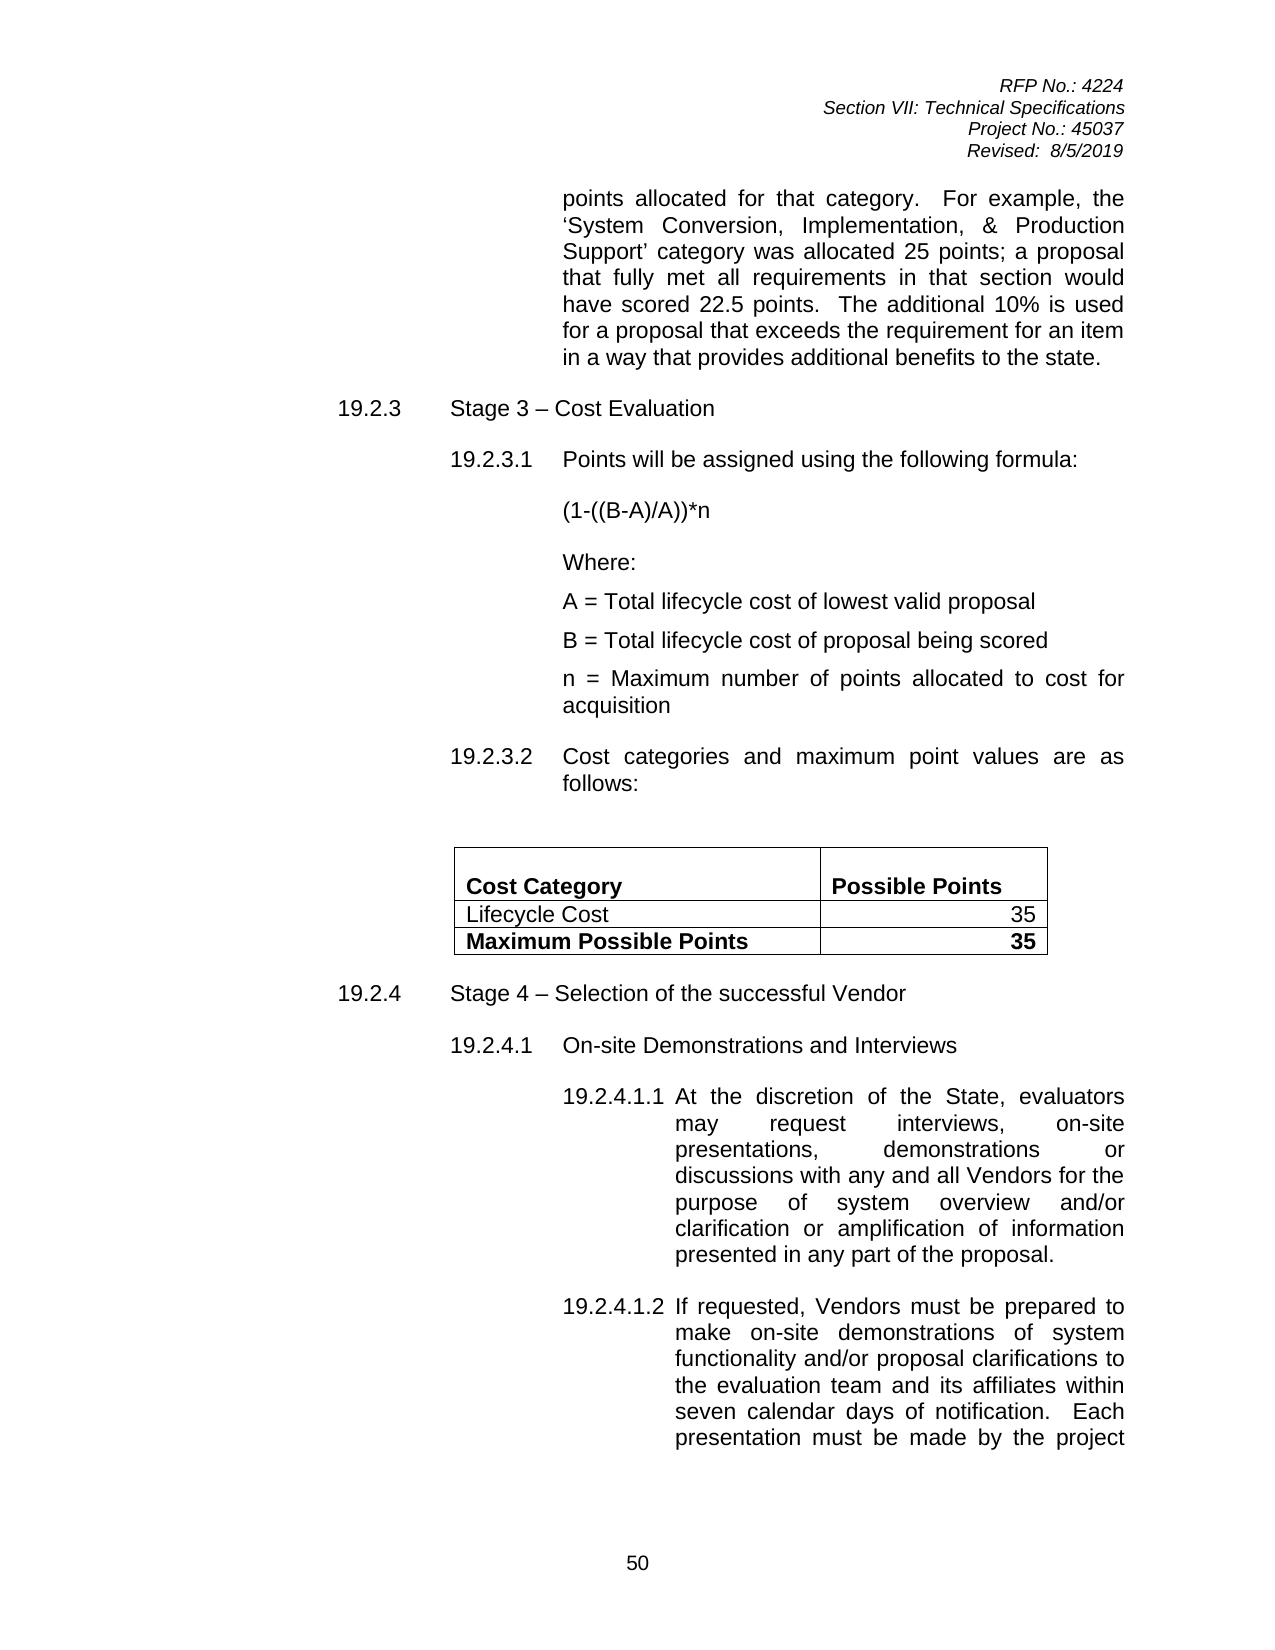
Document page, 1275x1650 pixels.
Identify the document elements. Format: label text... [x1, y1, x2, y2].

table_cell 35 [821, 901, 1047, 927]
list n = Maximum number of points allocated to cost for acquisition [562, 665, 1125, 718]
text Points will be assigned using the following formula: [450, 446, 1125, 472]
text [450, 185, 1125, 370]
table_header Cost Category [455, 848, 820, 899]
text Stage 3 – Cost Evaluation [337, 395, 1125, 421]
list B = Total lifecycle cost of proposal being scored [562, 627, 1125, 653]
text Stage 4 – Selection of the successful Vendor [337, 980, 1125, 1007]
list Where: [562, 549, 1125, 575]
list (1-((B-A)/A))*n [487, 497, 1125, 524]
table_header Possible Points [821, 848, 1047, 899]
text Cost categories and maximum point values are as follows: [450, 743, 1125, 796]
table_cell Lifecycle Cost [455, 901, 820, 927]
list A = Total lifecycle cost of lowest valid proposal [562, 588, 1125, 614]
text On-site Demonstrations and Interviews [450, 1032, 1125, 1058]
text At the discretion of the State, evaluators may request interviews, on-site presentations, demonstrations or discussions with any and all Vendors for the purpose of system overview and/or clarification or amplification of information presented in any part of the proposal. [562, 1083, 1125, 1268]
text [562, 1293, 1125, 1451]
table_cell Maximum Possible Points [455, 928, 820, 954]
table_cell 35 [821, 928, 1047, 954]
